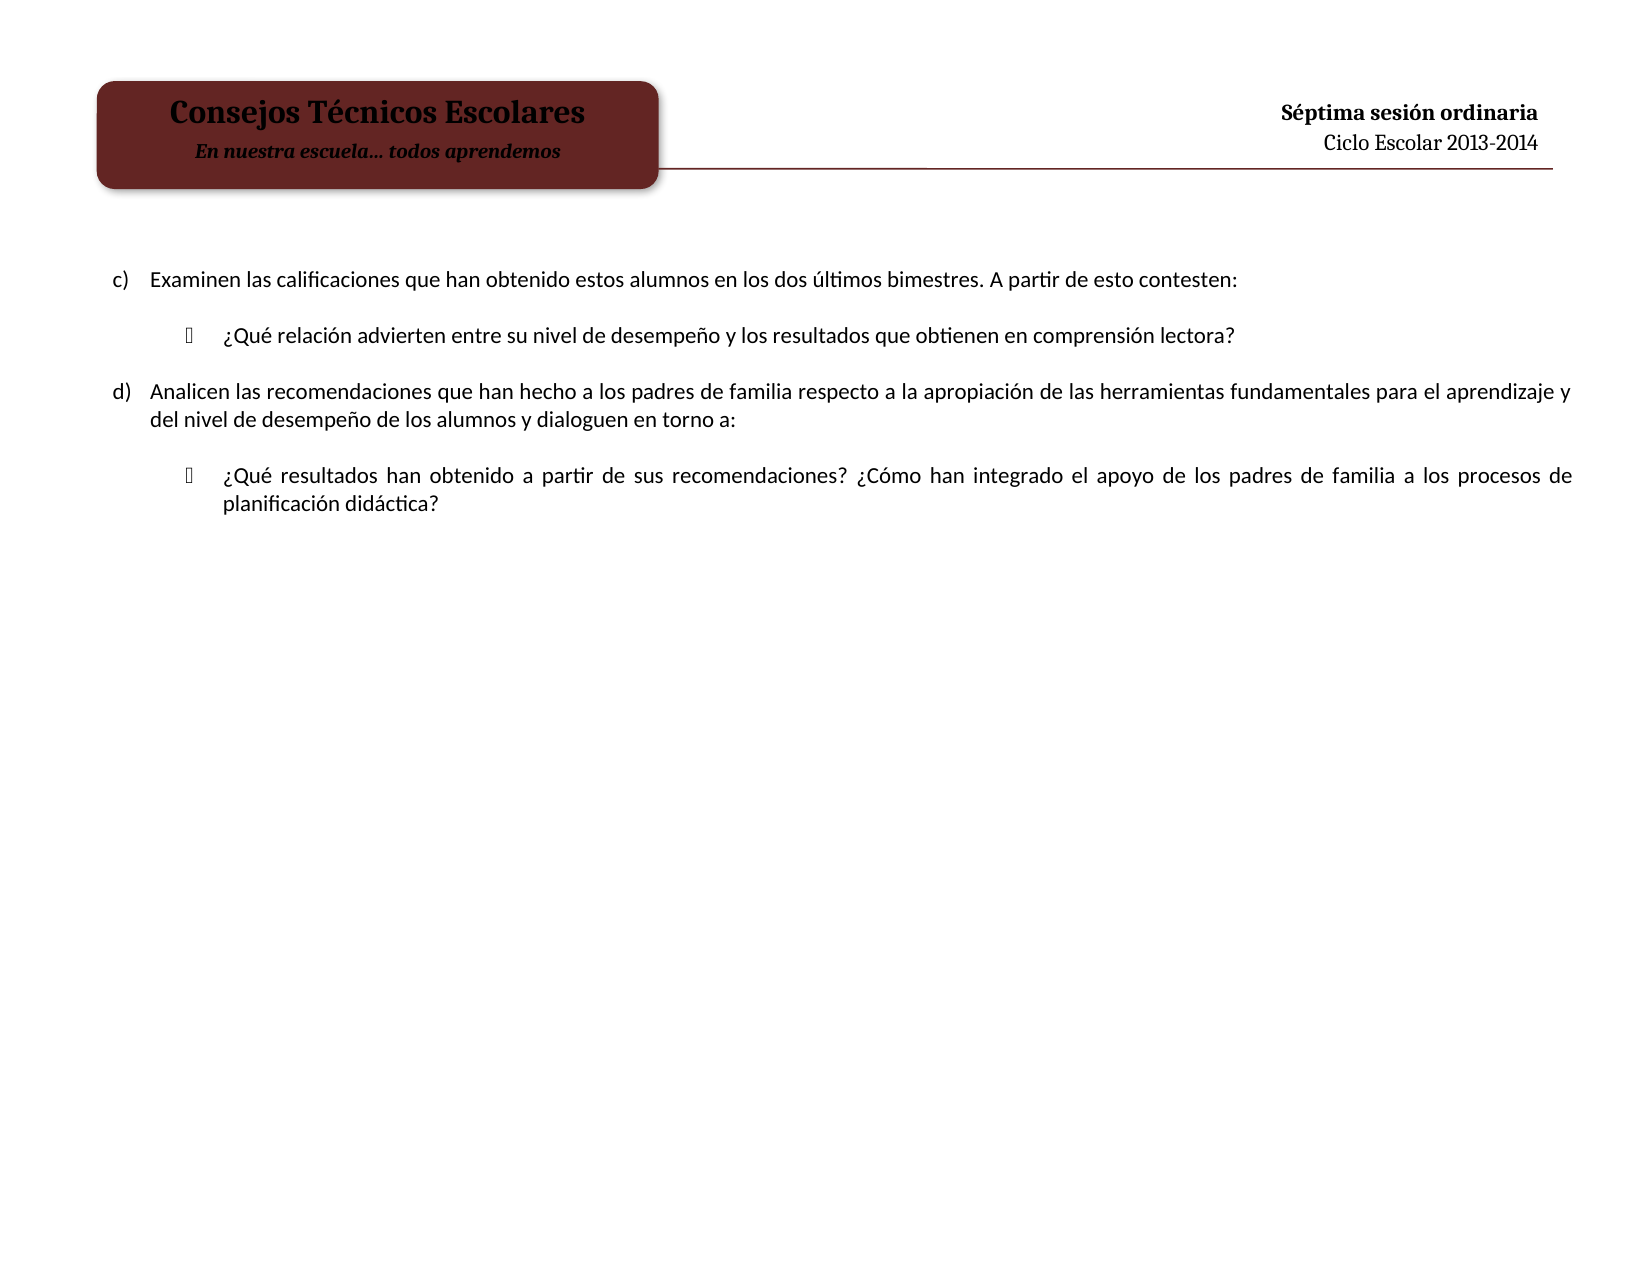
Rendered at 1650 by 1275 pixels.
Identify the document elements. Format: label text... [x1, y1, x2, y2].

list ¿Qué relación advierten entre su nivel de desempeño y los resultados que obtienen en comprensión lectora? [185, 321, 1575, 349]
list Analicen las recomendaciones que han hecho a los padres de familia respecto a la apropiación de las herramientas fundamentales para el aprendizaje y del nivel de desempeño de los alumnos y dialoguen en torno a: [112, 377, 1575, 433]
list ¿Qué resultados han obtenido a partir de sus recomendaciones? ¿Cómo han integrado el apoyo de los padres de familia a los procesos de planificación didáctica? [185, 461, 1575, 517]
list Examinen las calificaciones que han obtenido estos alumnos en los dos últimos bimestres. A partir de esto contesten: [112, 265, 1575, 293]
